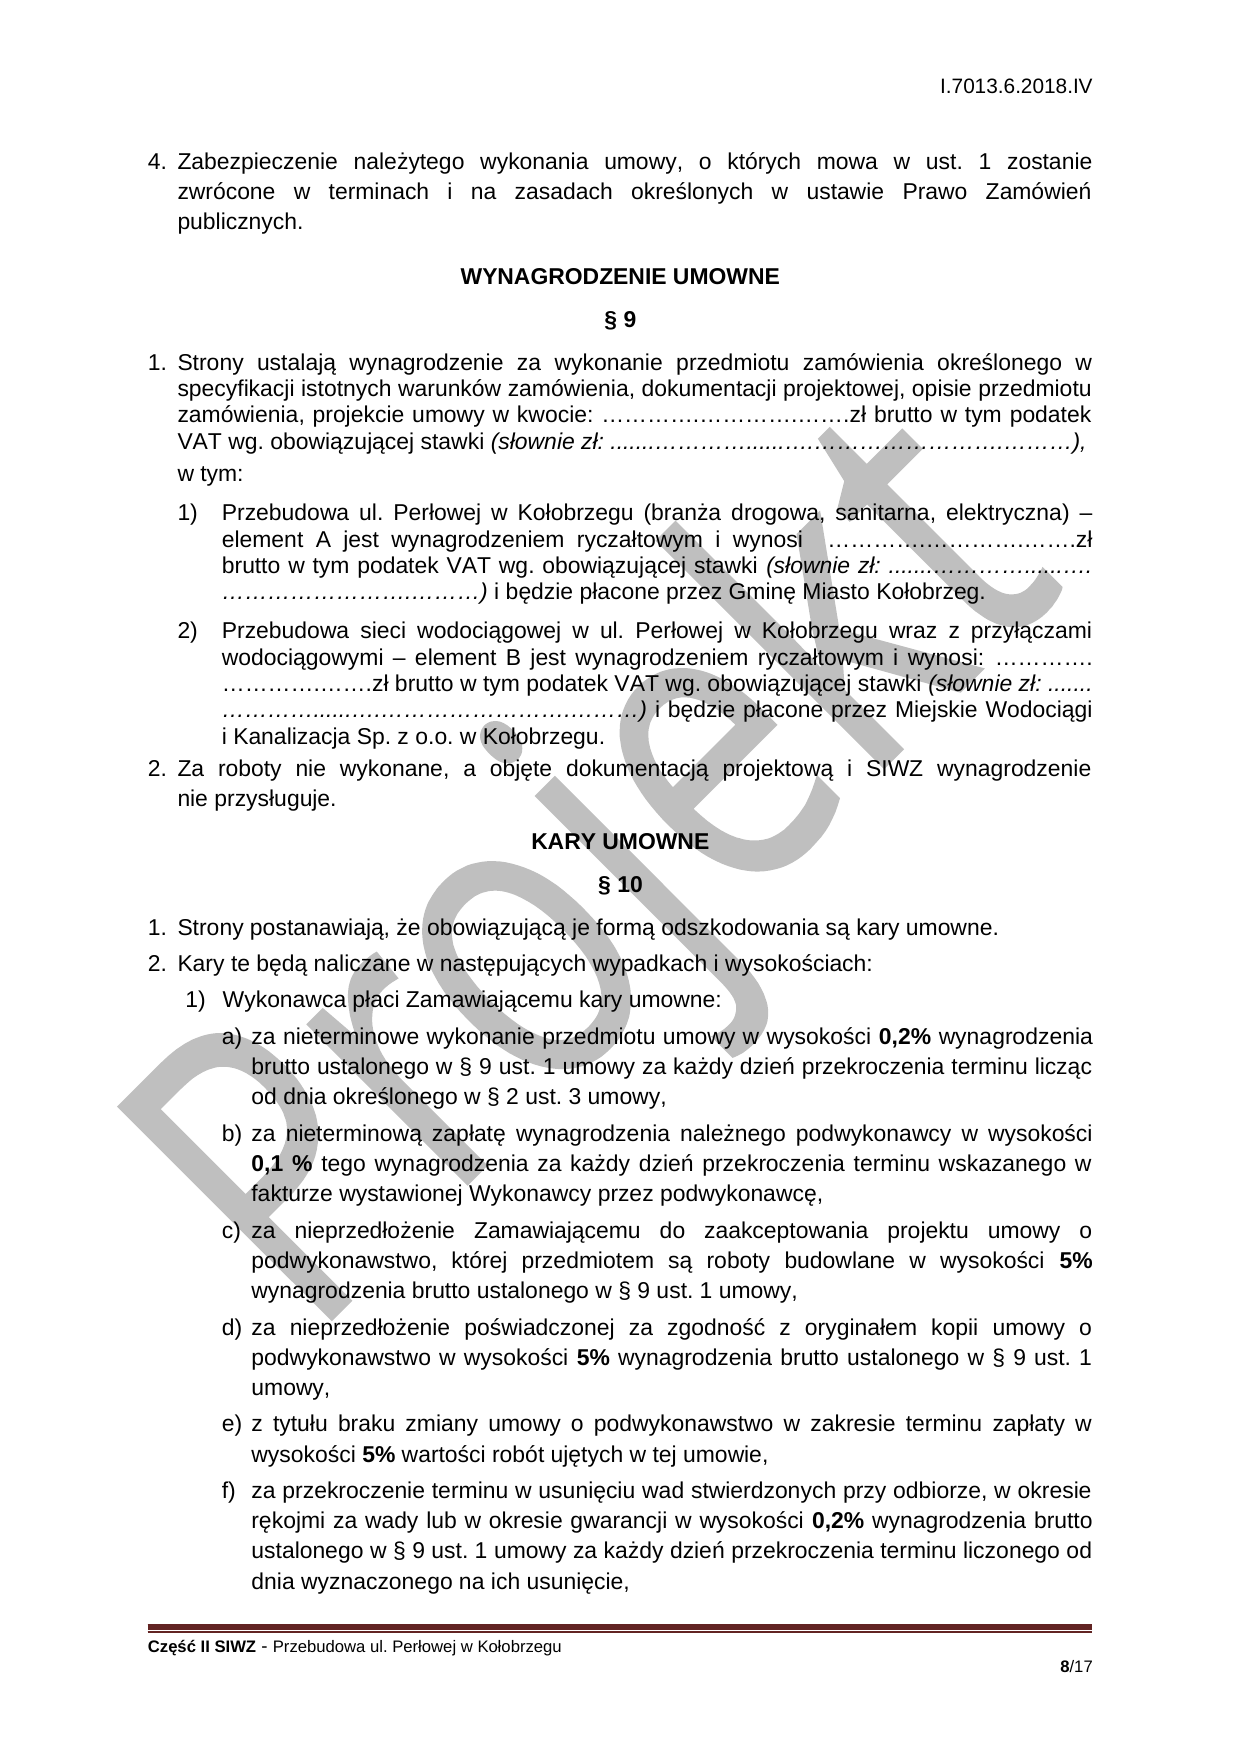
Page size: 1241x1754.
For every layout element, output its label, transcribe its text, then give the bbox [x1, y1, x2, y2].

list Strony ustalają wynagrodzenie za wykonanie przedmiotu zamówienia określonego w specyfikacji istotnych warunków zamówienia, dokumentacji projektowej, opisie przedmiotu zamówienia, projekcie umowy w kwocie: ………….………….…….zł brutto w tym podatek VAT wg. obowiązującej stawki (słownie zł: .......…………......….…………………….………), [148, 349, 1092, 454]
list Strony postanawiają, że obowiązującą je formą odszkodowania są kary umowne. [148, 913, 1092, 940]
list Zabezpieczenie należytego wykonania umowy, o których mowa w ust. 1 zostanie zwrócone w terminach i na zasadach określonych w ustawie Prawo Zamówień publicznych. [148, 148, 1092, 234]
list za nieprzedłożenie Zamawiającemu do zaakceptowania projektu umowy o podwykonawstwo, której przedmiotem są roboty budowlane w wysokości 5% wynagrodzenia brutto ustalonego w § 9 ust. 1 umowy, [222, 1217, 1092, 1303]
list Za roboty nie wykonane, a objęte dokumentacją projektową i SIWZ wynagrodzenie nie przysługuje. [148, 755, 1092, 812]
list za nieprzedłożenie poświadczonej za zgodność z oryginałem kopii umowy o podwykonawstwo w wysokości 5% wynagrodzenia brutto ustalonego w § 9 ust. 1 umowy, [222, 1313, 1092, 1400]
list za przekroczenie terminu w usunięciu wad stwierdzonych przy odbiorze, w okresie rękojmi za wady lub w okresie gwarancji w wysokości 0,2% wynagrodzenia brutto ustalonego w § 9 ust. 1 umowy za każdy dzień przekroczenia terminu liczonego od dnia wyznaczonego na ich usunięcie, [222, 1477, 1092, 1594]
list z tytułu braku zmiany umowy o podwykonawstwo w zakresie terminu zapłaty w wysokości 5% wartości robót ujętych w tej umowie, [222, 1410, 1092, 1467]
list Przebudowa ul. Perłowej w Kołobrzegu (branża drogowa, sanitarna, elektryczna) – element A jest wynagrodzeniem ryczałtowym i wynosi ………….………….…….zł brutto w tym podatek VAT wg. obowiązującej stawki (słownie zł: .......…………......….…………………….………) i będzie płacone przez Gminę Miasto Kołobrzeg. [177, 499, 1092, 605]
list Wykonawca płaci Zamawiającemu kary umowne: [185, 986, 1092, 1013]
text § 10 [148, 871, 1092, 897]
list Przebudowa sieci wodociągowej w ul. Perłowej w Kołobrzegu wraz z przyłączami wodociągowymi – element B jest wynagrodzeniem ryczałtowym i wynosi: ………….………….…….zł brutto w tym podatek VAT wg. obowiązującej stawki (słownie zł: .......…………......….…………………….………) i będzie płacone przez Miejskie Wodociągi i Kanalizacja Sp. z o.o. w Kołobrzegu. [177, 617, 1092, 749]
text KARY UMOWNE [148, 828, 1092, 854]
text WYNAGRODZENIE UMOWNE [148, 263, 1092, 290]
list za nieterminową zapłatę wynagrodzenia należnego podwykonawcy w wysokości 0,1 % tego wynagrodzenia za każdy dzień przekroczenia terminu wskazanego w fakturze wystawionej Wykonawcy przez podwykonawcę, [222, 1120, 1092, 1207]
text § 9 [148, 306, 1092, 332]
text w tym: [177, 460, 1092, 487]
list za nieterminowe wykonanie przedmiotu umowy w wysokości 0,2% wynagrodzenia brutto ustalonego w § 9 ust. 1 umowy za każdy dzień przekroczenia terminu licząc od dnia określonego w § 2 ust. 3 umowy, [222, 1023, 1092, 1110]
list Kary te będą naliczane w następujących wypadkach i wysokościach: [148, 950, 1092, 976]
